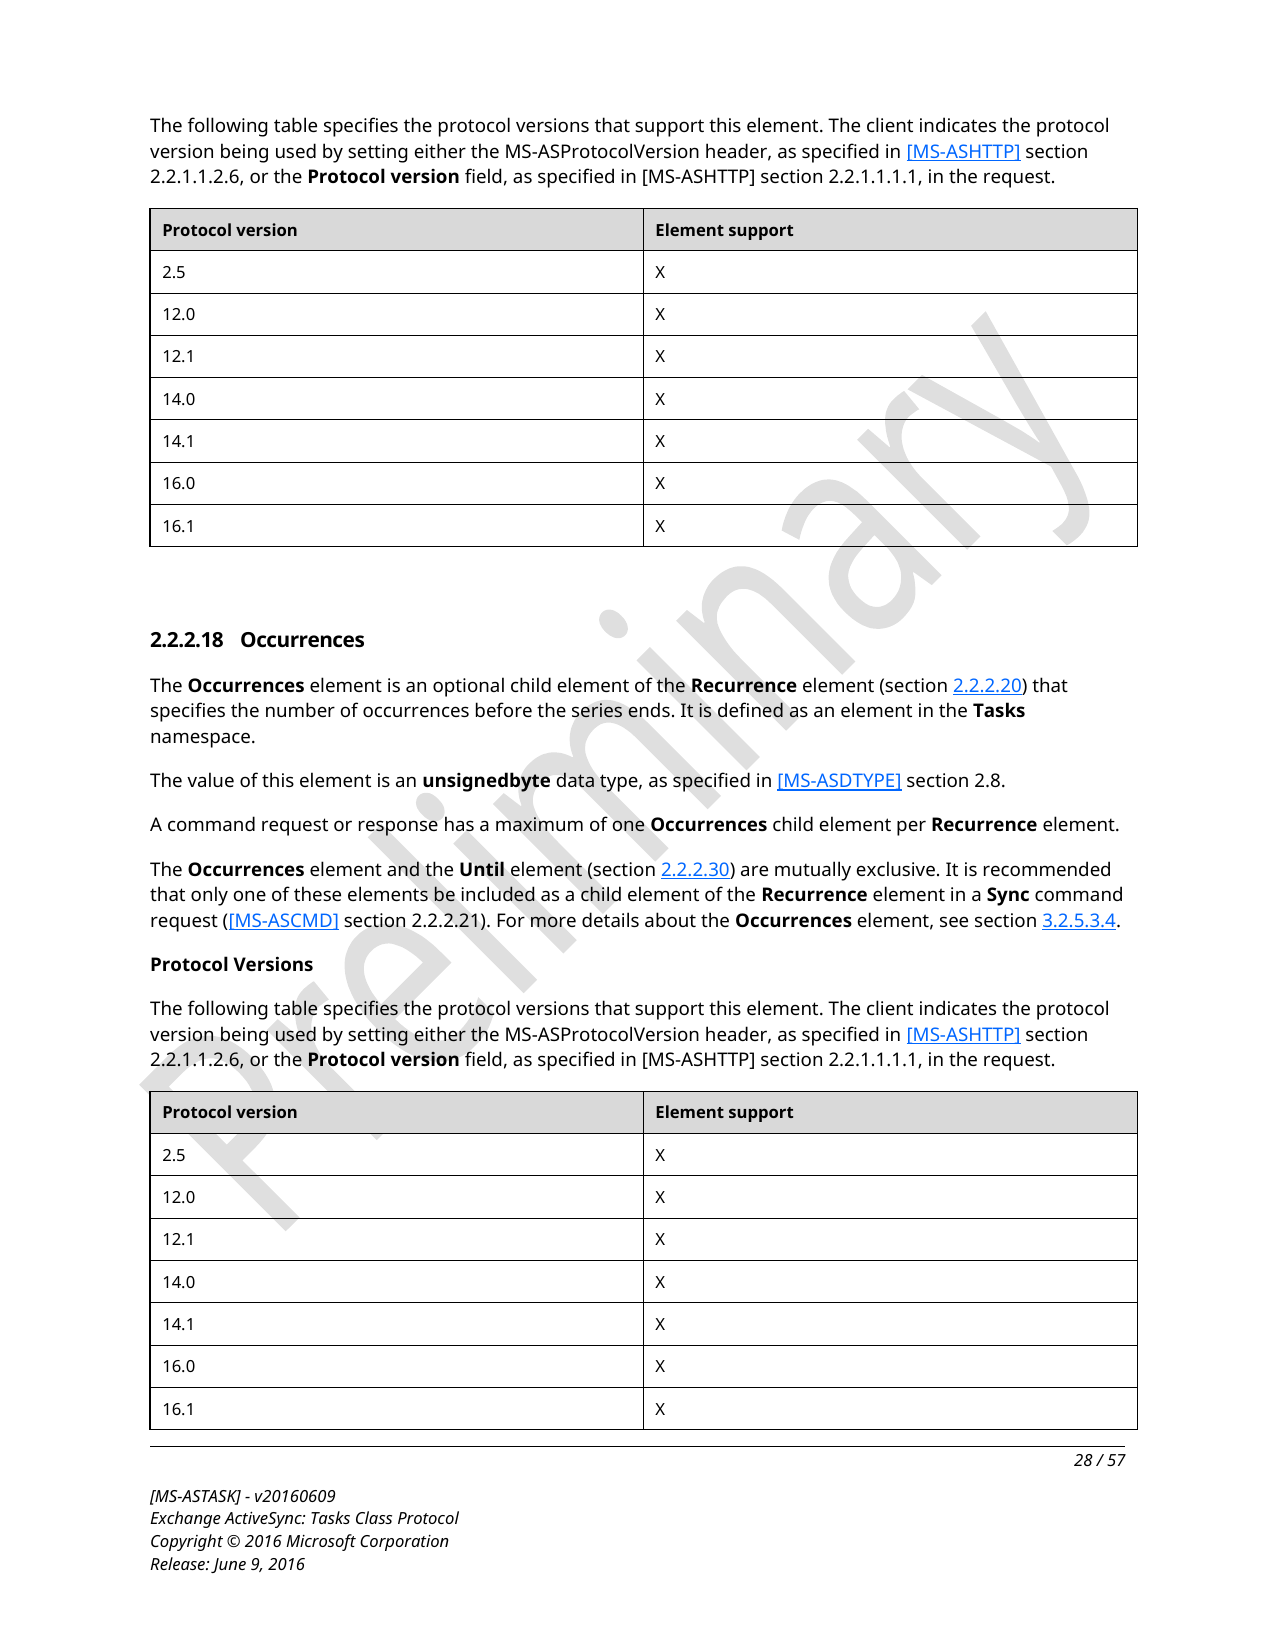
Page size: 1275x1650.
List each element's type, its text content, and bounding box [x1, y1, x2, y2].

table_cell 14.1 [151, 420, 643, 462]
table_cell 2.5 [151, 1134, 643, 1175]
table_cell 16.0 [151, 1346, 643, 1387]
table_header Element support [644, 209, 1137, 250]
text Protocol Versions [150, 951, 1125, 977]
table_cell X [644, 378, 1137, 419]
subtitle Occurrences [150, 625, 1125, 653]
table_cell 16.1 [151, 505, 643, 546]
table_cell X [644, 1176, 1137, 1218]
table_cell X [644, 1303, 1137, 1344]
table_cell X [644, 1388, 1137, 1429]
text A command request or response has a maximum of one Occurrences child element per Recurrence element. [150, 812, 1125, 837]
table_header Protocol version [151, 209, 643, 250]
table_cell X [644, 505, 1137, 546]
table_cell X [644, 251, 1137, 292]
table_cell X [644, 1346, 1137, 1387]
table_cell X [644, 1261, 1137, 1302]
text The Occurrences element and the Until element (section 2.2.2.30) are mutually exclusive. It is recommended that only one of these elements be included as a child element of the Recurrence element in a Sync command request ([MS-ASCMD] section 2.2.2.21). For more details about the Occurrences element, see section 3.2.5.3.4. [150, 856, 1125, 932]
text The following table specifies the protocol versions that support this element. The client indicates the protocol version being used by setting either the MS-ASProtocolVersion header, as specified in [MS-ASHTTP] section 2.2.1.1.2.6, or the Protocol version field, as specified in [MS-ASHTTP] section 2.2.1.1.1.1, in the request. [150, 112, 1125, 189]
table_cell 14.1 [151, 1303, 643, 1344]
table_cell 16.1 [151, 1388, 643, 1429]
table_header Element support [644, 1092, 1137, 1133]
text The Occurrences element is an optional child element of the Recurrence element (section 2.2.2.20) that specifies the number of occurrences before the series ends. It is defined as an element in the Tasks namespace. [150, 672, 1125, 748]
table_cell 14.0 [151, 378, 643, 419]
table_cell 14.0 [151, 1261, 643, 1302]
table_cell 12.1 [151, 1219, 643, 1260]
table_cell 16.0 [151, 463, 643, 504]
table_cell 12.0 [151, 294, 643, 335]
table_cell X [644, 1219, 1137, 1260]
table_cell X [644, 463, 1137, 504]
table_cell 12.0 [151, 1176, 643, 1218]
table_cell X [644, 336, 1137, 377]
table_header Protocol version [151, 1092, 643, 1133]
table_cell X [644, 294, 1137, 335]
table_cell 2.5 [151, 251, 643, 292]
text The value of this element is an unsignedbyte data type, as specified in [MS-ASDTYPE] section 2.8. [150, 767, 1125, 793]
table_cell X [644, 420, 1137, 462]
table_cell X [644, 1134, 1137, 1175]
text The following table specifies the protocol versions that support this element. The client indicates the protocol version being used by setting either the MS-ASProtocolVersion header, as specified in [MS-ASHTTP] section 2.2.1.1.2.6, or the Protocol version field, as specified in [MS-ASHTTP] section 2.2.1.1.1.1, in the request. [150, 995, 1125, 1072]
table_cell 12.1 [151, 336, 643, 377]
